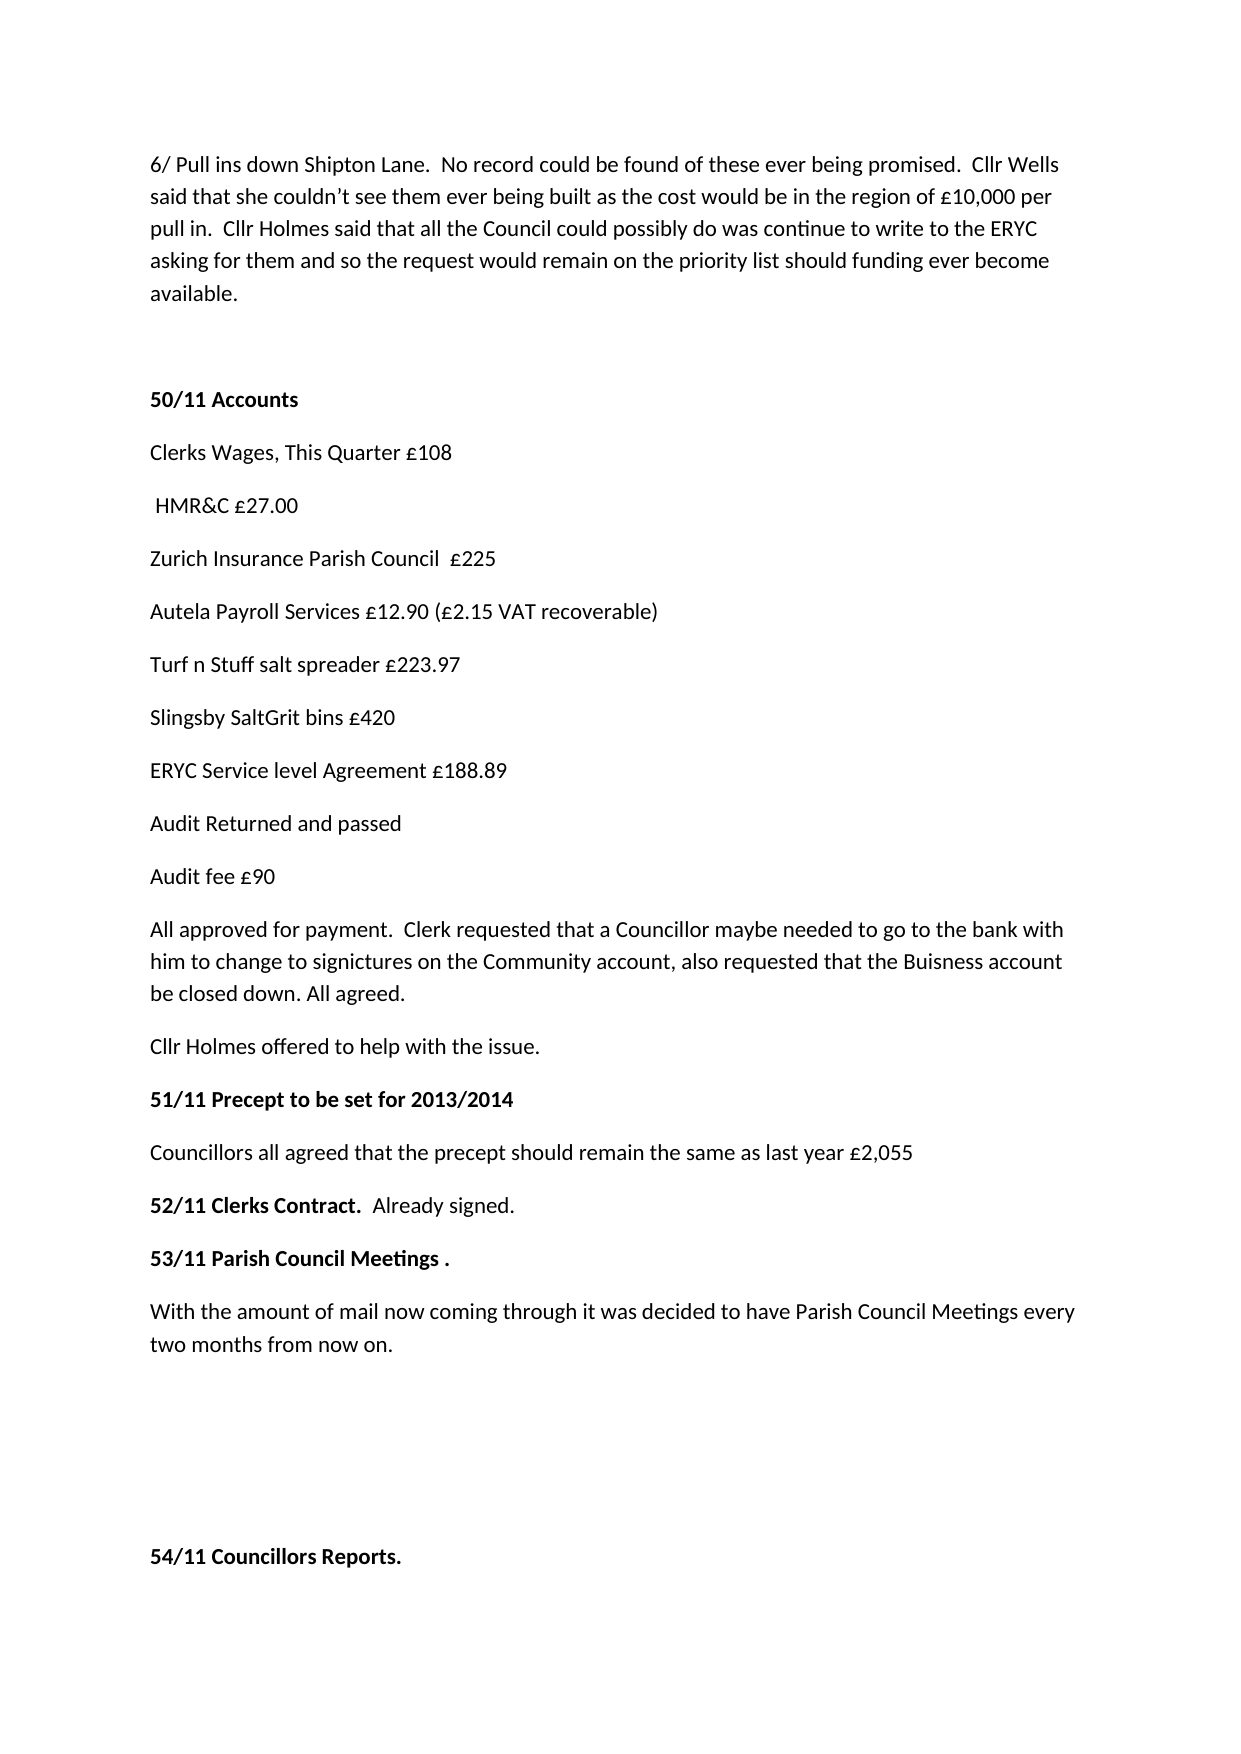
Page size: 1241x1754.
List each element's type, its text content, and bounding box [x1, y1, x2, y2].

text 54/11 Councillors Reports. [150, 1542, 1090, 1570]
text Autela Payroll Services £12.90 (£2.15 VAT recoverable) [150, 597, 1090, 625]
text ERYC Service level Agreement £188.89 [150, 756, 1090, 784]
text 53/11 Parish Council Meetings . [150, 1244, 1090, 1272]
text 6/ Pull ins down Shipton Lane. No record could be found of these ever being promised. Cllr Wells said that she couldn’t see them ever being built as the cost would be in the region of £10,000 per pull in. Cllr Holmes said that all the Council could possibly do was continue to write to the ERYC asking for them and so the request would remain on the priority list should funding ever become available. [150, 150, 1090, 307]
text Audit fee £90 [150, 862, 1090, 890]
text Councillors all agreed that the precept should remain the same as last year £2,055 [150, 1138, 1090, 1166]
text With the amount of mail now coming through it was decided to have Parish Council Meetings every two months from now on. [150, 1297, 1090, 1358]
text Slingsby SaltGrit bins £420 [150, 703, 1090, 731]
text Audit Returned and passed [150, 809, 1090, 837]
text 51/11 Precept to be set for 2013/2014 [150, 1085, 1090, 1113]
text 50/11 Accounts [150, 385, 1090, 413]
text Clerks Wages, This Quarter £108 [150, 438, 1090, 466]
text Turf n Stuff salt spreader £223.97 [150, 650, 1090, 678]
text Zurich Insurance Parish Council £225 [150, 544, 1090, 572]
text 52/11 Clerks Contract. Already signed. [150, 1191, 1090, 1219]
text HMR&C £27.00 [150, 491, 1090, 519]
text All approved for payment. Clerk requested that a Councillor maybe needed to go to the bank with him to change to signictures on the Community account, also requested that the Buisness account be closed down. All agreed. [150, 915, 1090, 1007]
text Cllr Holmes offered to help with the issue. [150, 1032, 1090, 1060]
